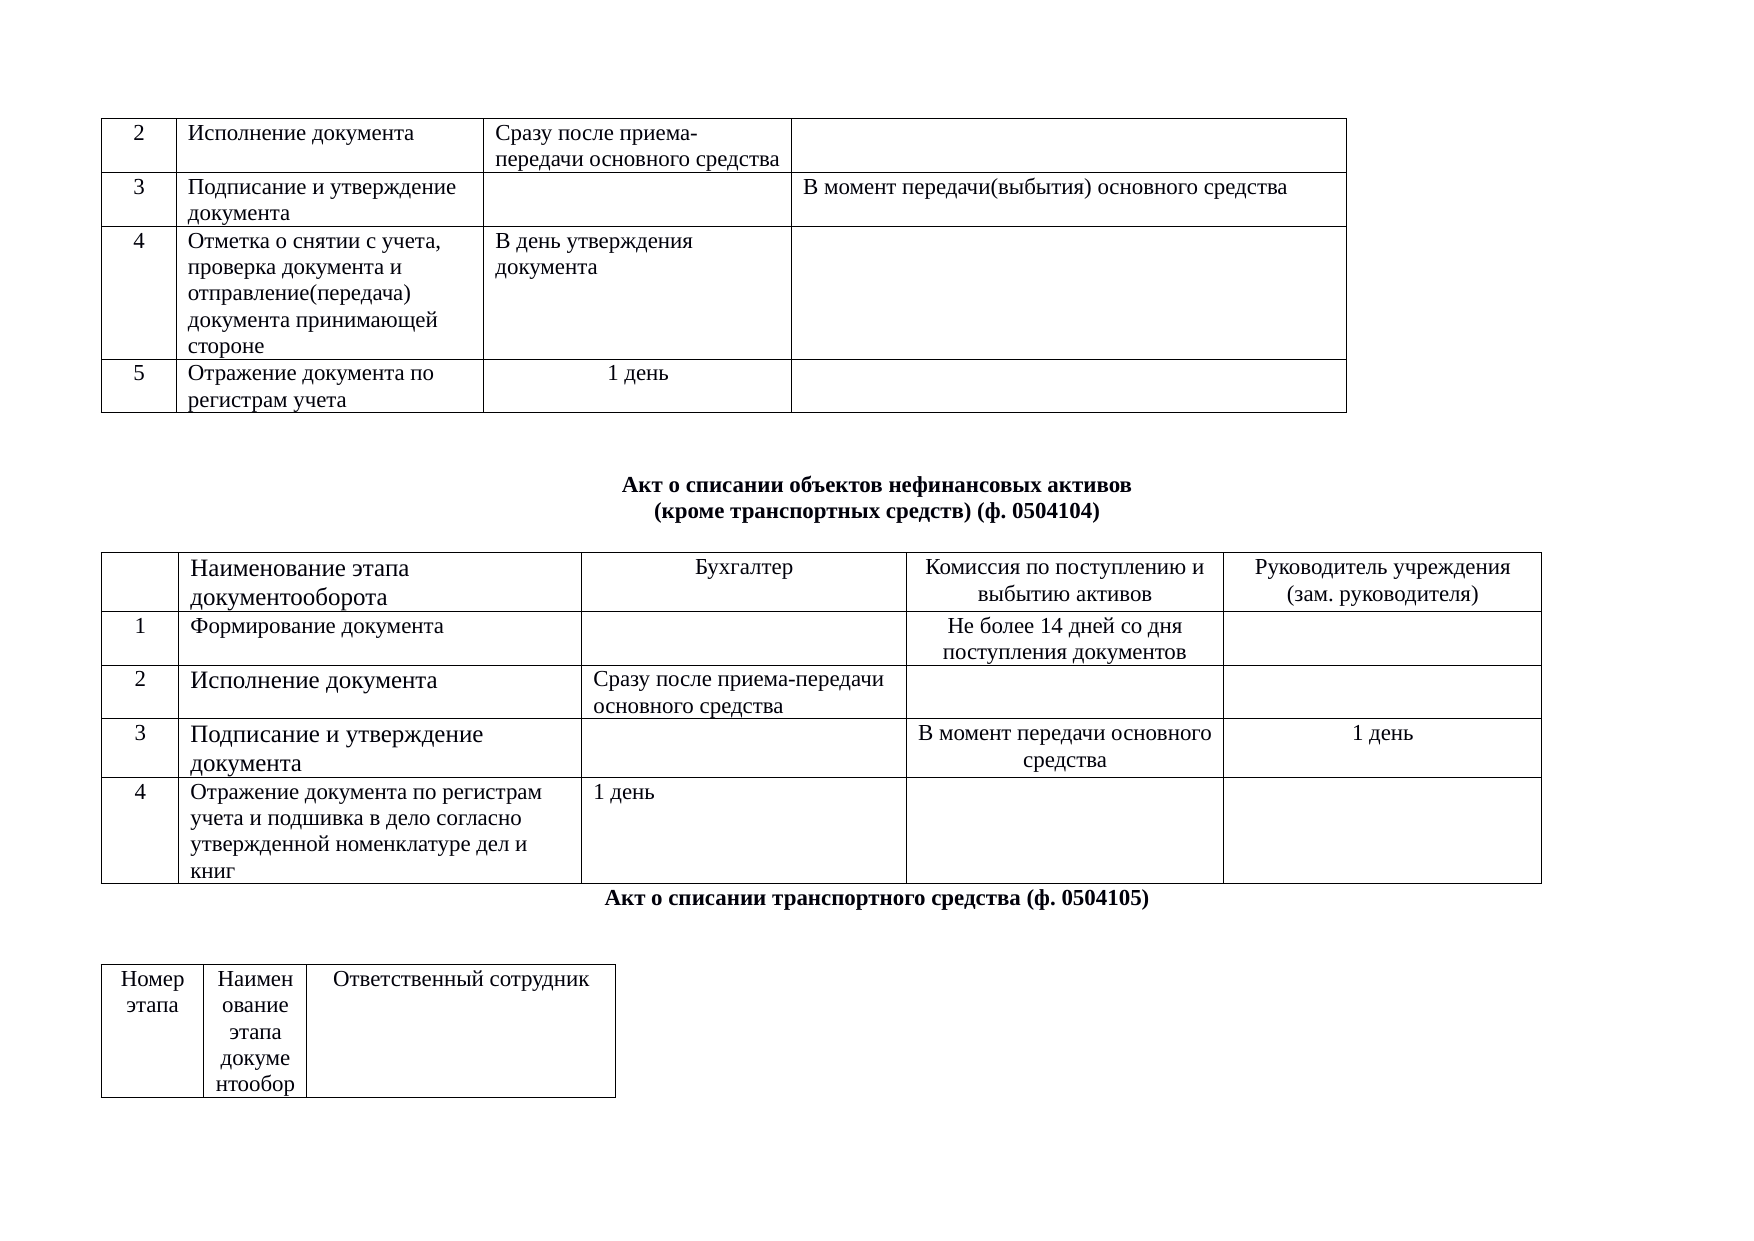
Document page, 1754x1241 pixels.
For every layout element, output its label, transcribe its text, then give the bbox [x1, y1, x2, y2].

table_cell 2 [102, 666, 178, 718]
table_cell Формирование документа [179, 612, 581, 664]
table_cell В момент передачи(выбытия) основного средства [792, 173, 1346, 226]
table_header Наименование этапа документооборота [179, 553, 581, 611]
table_cell Отметка о снятии с учета, проверка документа и отправление(передача) документа принимающей стороне [177, 227, 483, 358]
table_cell [907, 778, 1223, 883]
table_cell 1 день [582, 778, 906, 883]
table_cell Исполнение документа [179, 666, 581, 718]
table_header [204, 965, 306, 1097]
table_header Номер этапа [102, 965, 203, 1097]
table_cell 4 [102, 778, 178, 883]
table_cell Сразу после приема-передачи основного средства [582, 666, 906, 718]
table_cell В день утверждения документа [484, 227, 791, 358]
text Акт о списании транспортного средства (ф. 0504105) [118, 884, 1636, 911]
table_cell Подписание и утверждение документа [179, 719, 581, 777]
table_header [307, 965, 615, 1097]
table_cell 5 [102, 360, 176, 412]
table_cell Отражение документа по регистрам учета [177, 360, 483, 412]
table_cell Сразу после приема-передачи основного средства [484, 119, 791, 172]
table_cell Исполнение документа [177, 119, 483, 172]
table_cell [582, 719, 906, 777]
table_cell Подписание и утверждение документа [177, 173, 483, 226]
table_cell [582, 612, 906, 664]
text Акт о списании объектов нефинансовых активов [118, 471, 1636, 497]
table_cell [484, 173, 791, 226]
table_cell 3 [102, 173, 176, 226]
table_cell [1224, 612, 1541, 664]
table_cell [792, 227, 1346, 358]
table_cell 1 день [484, 360, 791, 412]
table_cell 1 [102, 612, 178, 664]
table_header Бухгалтер [582, 553, 906, 611]
table_cell [907, 666, 1223, 718]
table_cell 3 [102, 719, 178, 777]
table_cell 4 [102, 227, 176, 358]
table_cell В момент передачи основного средства [907, 719, 1223, 777]
table_header [102, 553, 178, 611]
table_cell [792, 360, 1346, 412]
table_cell Отражение документа по регистрам учета и подшивка в дело согласно утвержденной номенклатуре дел и книг [179, 778, 581, 883]
table_cell [1224, 778, 1541, 883]
table_cell 1 день [1224, 719, 1541, 777]
table_header Руководитель учреждения (зам. руководителя) [1224, 553, 1541, 611]
table_header Комиссия по поступлению и выбытию активов [907, 553, 1223, 611]
table_cell 2 [102, 119, 176, 172]
table_cell [792, 119, 1346, 172]
text (кроме транспортных средств) (ф. 0504104) [118, 497, 1636, 523]
table_cell Не более 14 дней со дня поступления документов [907, 612, 1223, 664]
table_cell [1224, 666, 1541, 718]
